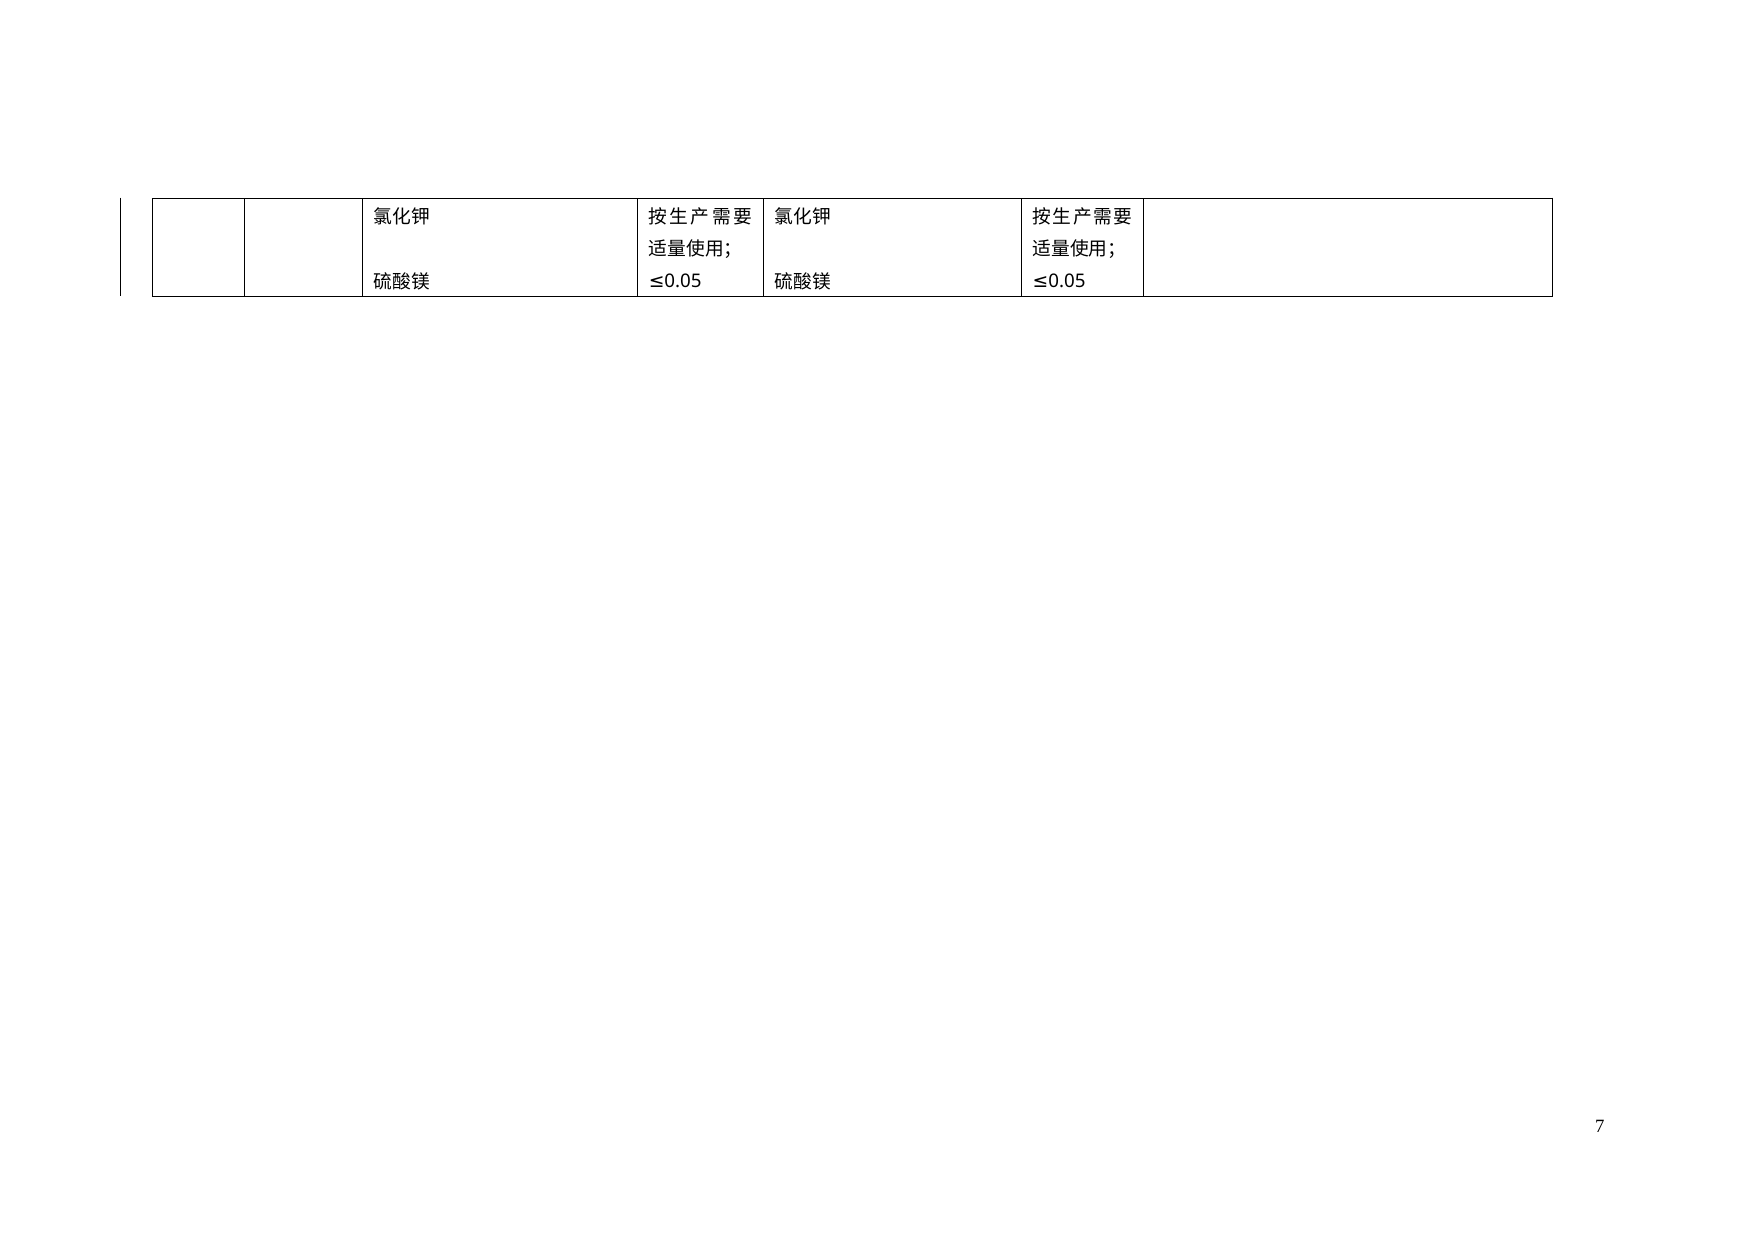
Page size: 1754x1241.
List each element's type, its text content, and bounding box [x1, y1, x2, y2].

table_cell 氯化钾 硫酸镁 [764, 199, 1021, 296]
table_cell 按生产需要适量使用； ≤0.05 [638, 199, 763, 296]
table_cell 按生产需要适量使用； ≤0.05 [1022, 199, 1143, 296]
table_cell 氯化钾 硫酸镁 [363, 199, 637, 296]
